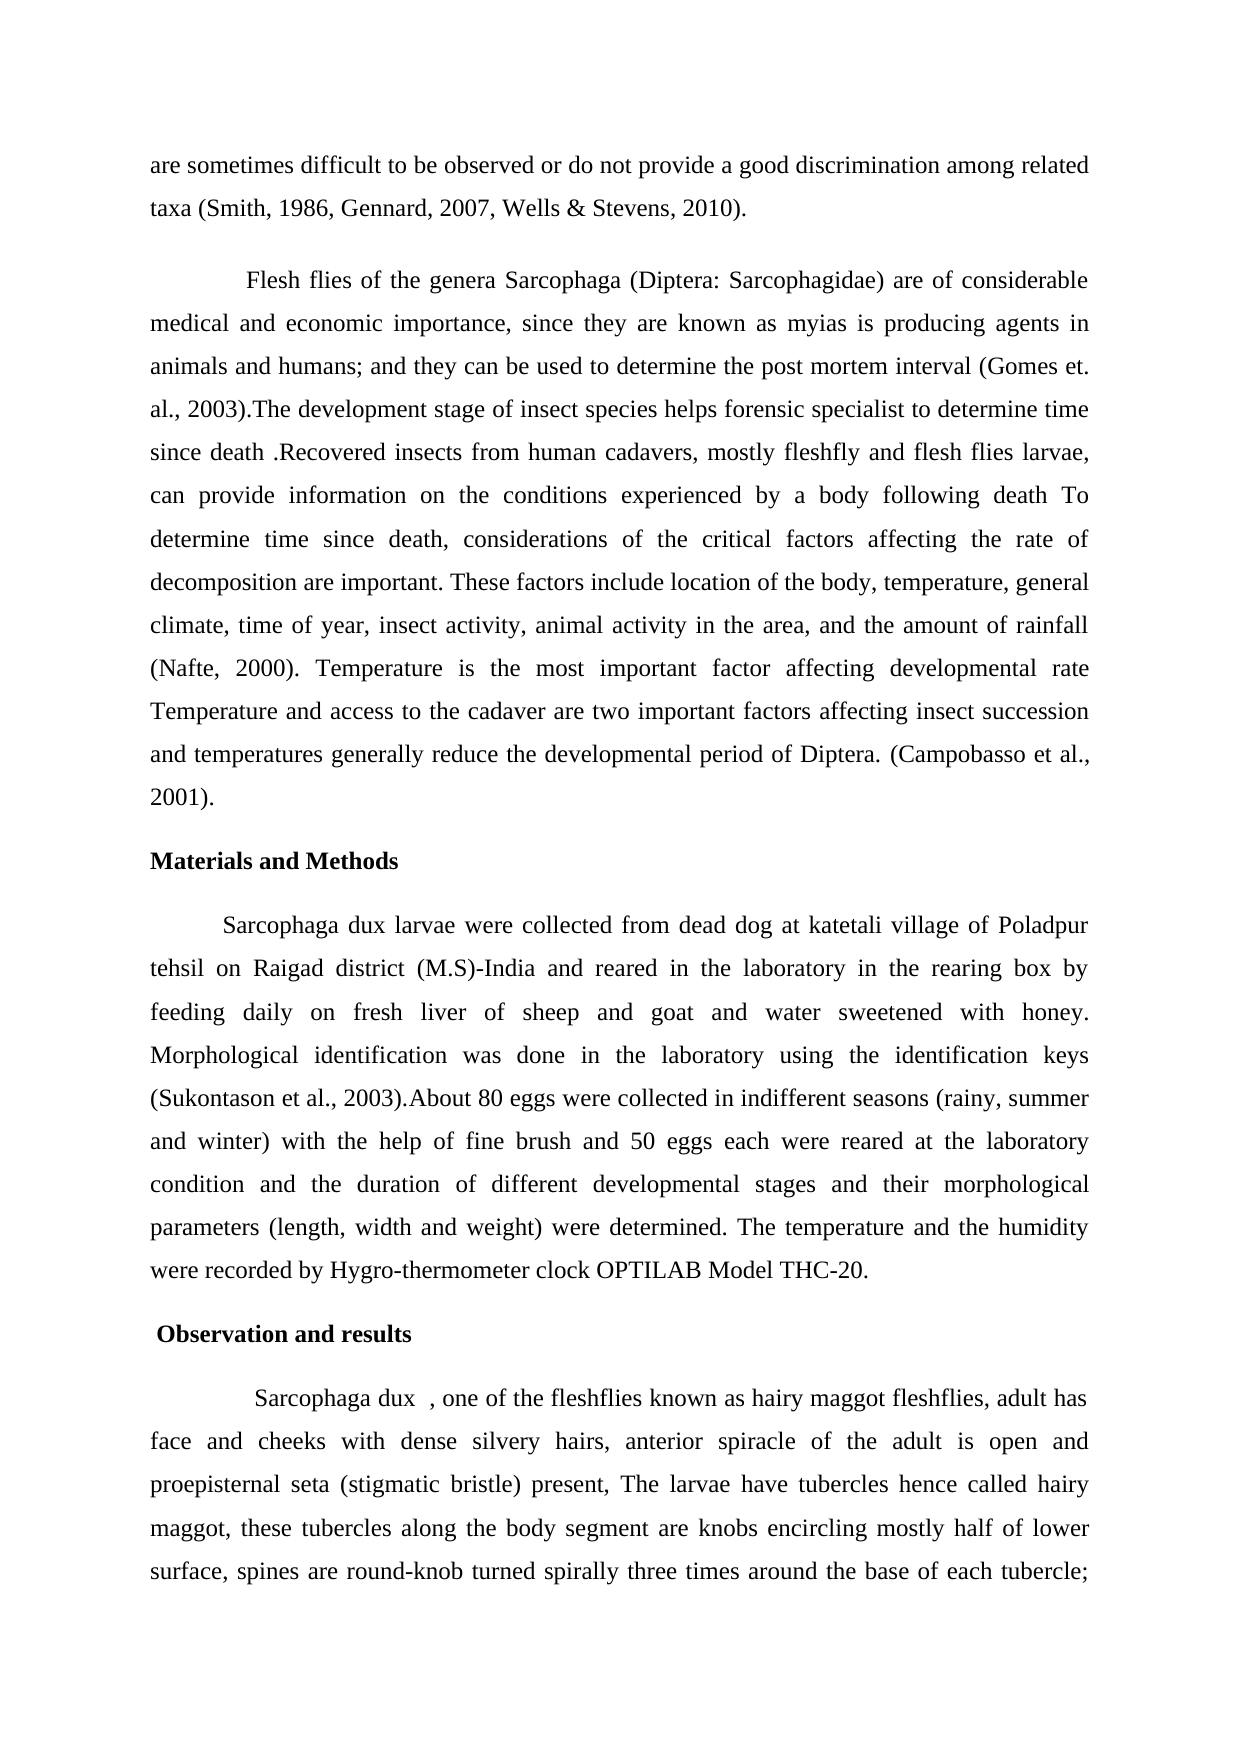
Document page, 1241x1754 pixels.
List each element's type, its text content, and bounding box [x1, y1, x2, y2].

text Materials and Methods [150, 846, 1090, 875]
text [150, 150, 1090, 222]
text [150, 1383, 1090, 1584]
text Flesh flies of the genera Sarcophaga (Diptera: Sarcophagidae) are of considerable medical and economic importance, since they are known as myias is producing agents in animals and humans; and they can be used to determine the post mortem interval (Gomes et. al., 2003).The development stage of insect species helps forensic specialist to determine time since death .Recovered insects from human cadavers, mostly fleshfly and flesh flies larvae, can provide information on the conditions experienced by a body following death To determine time since death, considerations of the critical factors affecting the rate of decomposition are important. These factors include location of the body, temperature, general climate, time of year, insect activity, animal activity in the area, and the amount of rainfall (Nafte, 2000). Temperature is the most important factor affecting developmental rate Temperature and access to the cadaver are two important factors affecting insect succession and temperatures generally reduce the developmental period of Diptera. (Campobasso et al., 2001). [150, 265, 1090, 811]
text Sarcophaga dux larvae were collected from dead dog at katetali village of Poladpur tehsil on Raigad district (M.S)-India and reared in the laboratory in the rearing box by feeding daily on fresh liver of sheep and goat and water sweetened with honey. Morphological identification was done in the laboratory using the identification keys (Sukontason et al., 2003).About 80 eggs were collected in indifferent seasons (rainy, summer and winter) with the help of fine brush and 50 eggs each were reared at the laboratory condition and the duration of different developmental stages and their morphological parameters (length, width and weight) were determined. The temperature and the humidity were recorded by Hygro-thermometer clock OPTILAB Model THC-20. [150, 910, 1090, 1284]
text Observation and results [150, 1319, 1090, 1348]
